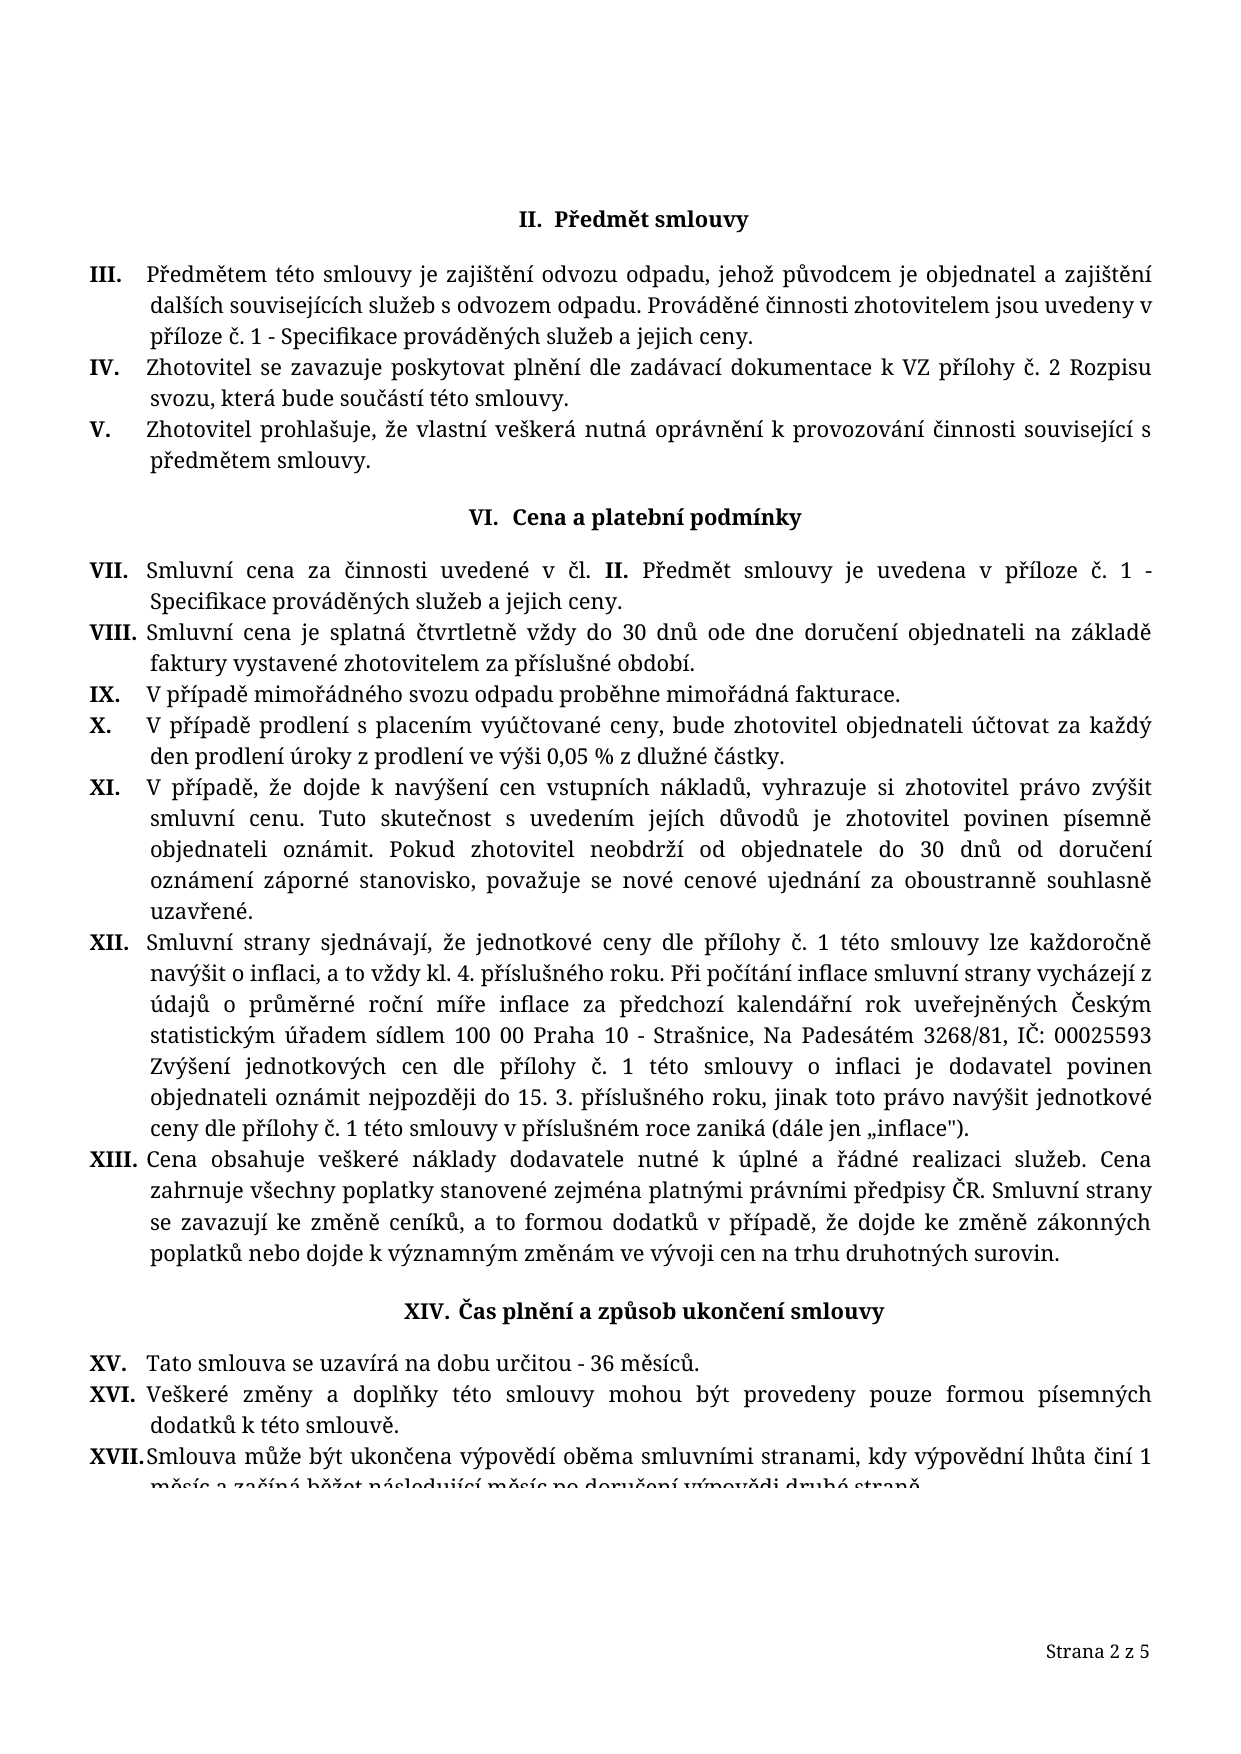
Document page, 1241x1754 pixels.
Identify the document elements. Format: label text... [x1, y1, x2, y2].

list Předmětem této smlouvy je zajištění odvozu odpadu, jehož původcem je objednatel a zajištění dalších souvisejících služeb s odvozem odpadu. Prováděné činnosti zhotovitelem jsou uvedeny v příloze č. 1 - Specifikace prováděných služeb a jejich ceny. [89, 258, 1153, 351]
subtitle Čas plnění a způsob ukončení smlouvy [404, 1299, 1153, 1324]
list Tato smlouva se uzavírá na dobu určitou - 36 měsíců. [89, 1347, 1153, 1378]
list Smluvní strany sjednávají, že jednotkové ceny dle přílohy č. 1 této smlouvy lze každoročně navýšit o inflaci, a to vždy kl. 4. příslušného roku. Při počítání inflace smluvní strany vycházejí z údajů o průměrné roční míře inflace za předchozí kalendářní rok uveřejněných Českým statistickým úřadem sídlem 100 00 Praha 10 - Strašnice, Na Padesátém 3268/81, IČ: 00025593 Zvýšení jednotkových cen dle přílohy č. 1 této smlouvy o inflaci je dodavatel povinen objednateli oznámit nejpozději do 15. 3. příslušného roku, jinak toto právo navýšit jednotkové ceny dle přílohy č. 1 této smlouvy v příslušném roce zaniká (dále jen „inflace"). [89, 926, 1153, 1143]
list Smluvní cena je splatná čtvrtletně vždy do 30 dnů ode dne doručení objednateli na základě faktury vystavené zhotovitelem za příslušné období. [89, 615, 1153, 677]
list Zhotovitel se zavazuje poskytovat plnění dle zadávací dokumentace k VZ přílohy č. 2 Rozpisu svozu, která bude součástí této smlouvy. [89, 351, 1153, 413]
subtitle Cena a platební podmínky [468, 505, 1153, 531]
list V případě prodlení s placením vyúčtované ceny, bude zhotovitel objednateli účtovat za každý den prodlení úroky z prodlení ve výši 0,05 % z dlužné částky. [89, 708, 1153, 771]
list Zhotovitel prohlašuje, že vlastní veškerá nutná oprávnění k provozování činnosti související s předmětem smlouvy. [89, 413, 1153, 475]
list Smluvní cena za činnosti uvedené v čl. II. Předmět smlouvy je uvedena v příloze č. 1 - Specifikace prováděných služeb a jejich ceny. [89, 553, 1153, 615]
list Veškeré změny a doplňky této smlouvy mohou být provedeny pouze formou písemných dodatků k této smlouvě. [89, 1378, 1153, 1440]
list Smlouva může být ukončena výpovědí oběma smluvními stranami, kdy výpovědní lhůta činí 1 měsíc a začíná běžet následující měsíc po doručení výpovědi druhé straně. [89, 1440, 1153, 1488]
subtitle Předmět smlouvy [518, 207, 749, 232]
list V případě mimořádného svozu odpadu proběhne mimořádná fakturace. [89, 677, 1153, 708]
text Strana 2 z 5 [1046, 1641, 1150, 1663]
list V případě, že dojde k navýšení cen vstupních nákladů, vyhrazuje si zhotovitel právo zvýšit smluvní cenu. Tuto skutečnost s uvedením jejích důvodů je zhotovitel povinen písemně objednateli oznámit. Pokud zhotovitel neobdrží od objednatele do 30 dnů od doručení oznámení záporné stanovisko, považuje se nové cenové ujednání za oboustranně souhlasně uzavřené. [89, 771, 1153, 926]
list Cena obsahuje veškeré náklady dodavatele nutné k úplné a řádné realizaci služeb. Cena zahrnuje všechny poplatky stanovené zejména platnými právními předpisy ČR. Smluvní strany se zavazují ke změně ceníků, a to formou dodatků v případě, že dojde ke změně zákonných poplatků nebo dojde k významným změnám ve vývoji cen na trhu druhotných surovin. [89, 1143, 1153, 1267]
